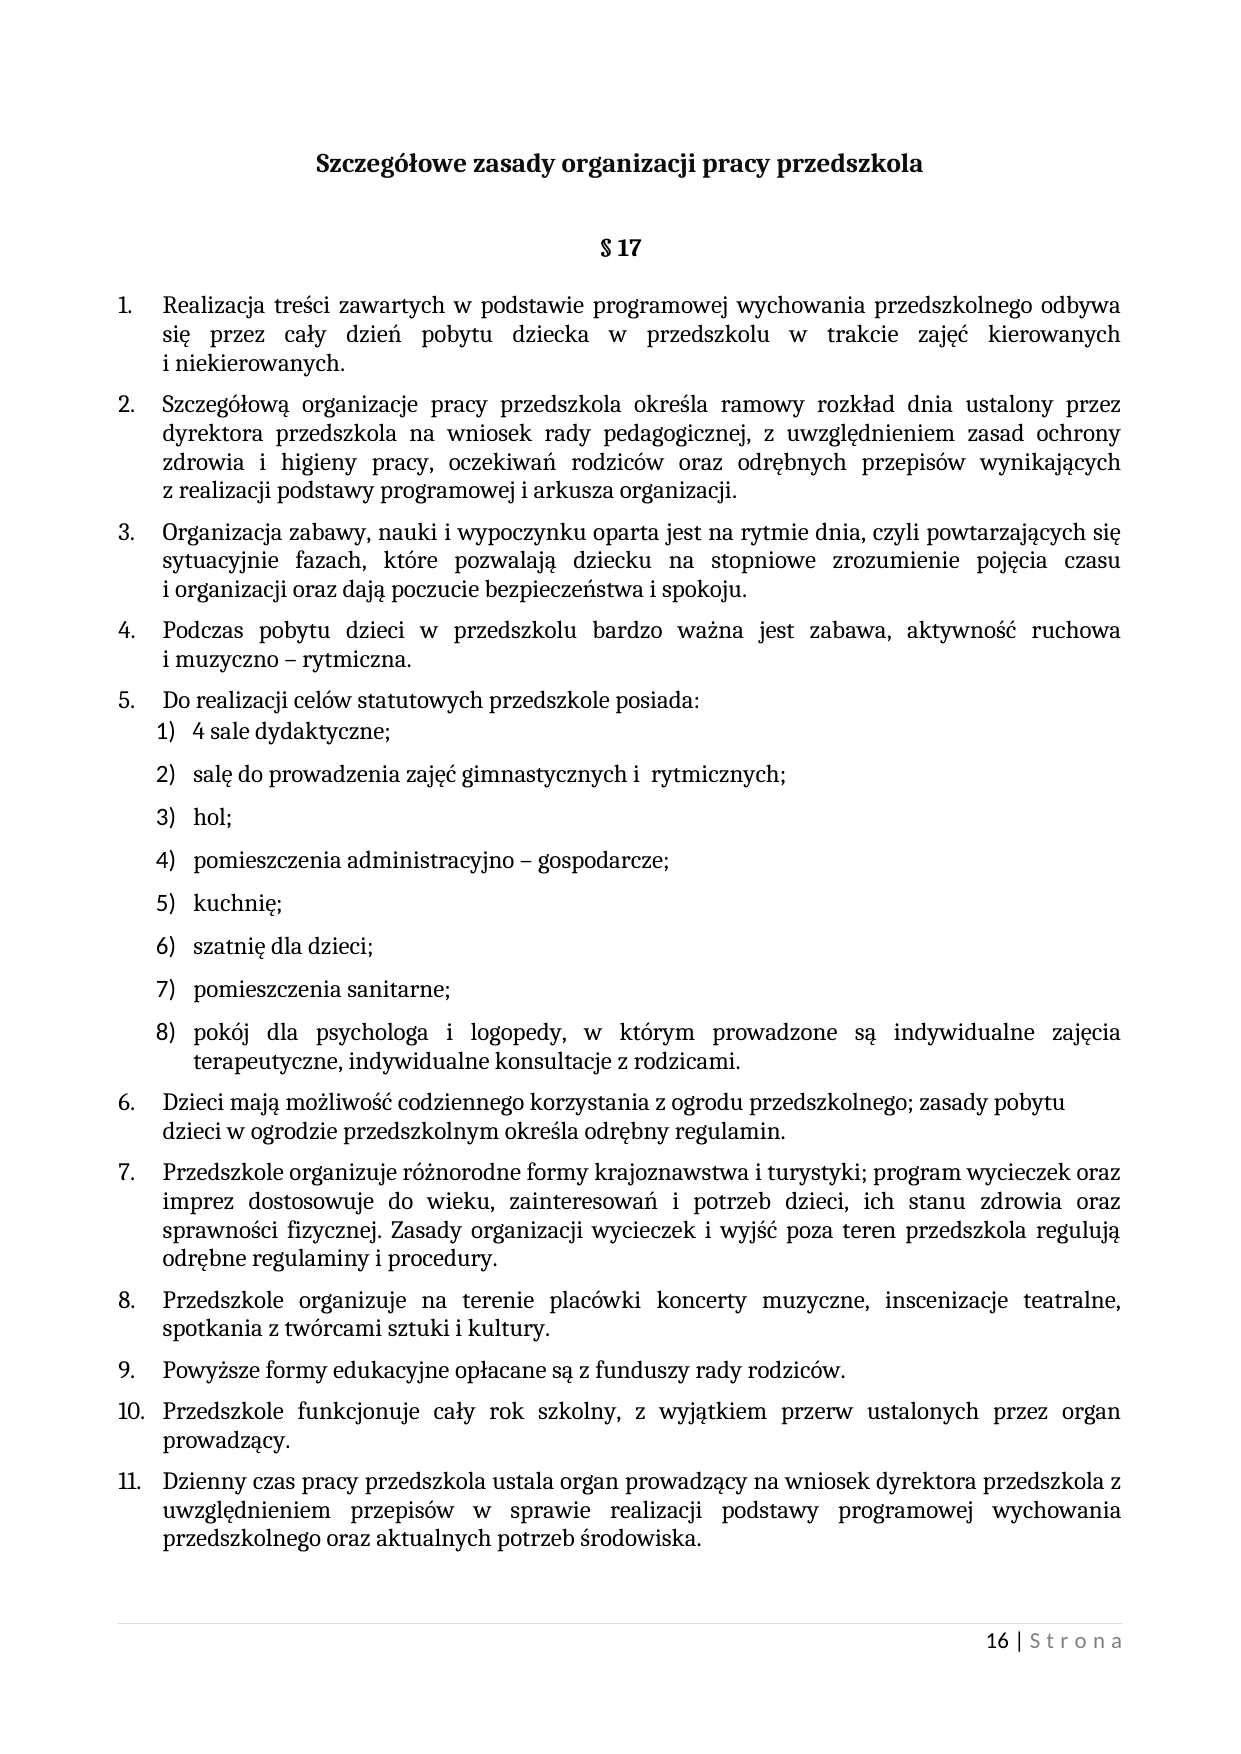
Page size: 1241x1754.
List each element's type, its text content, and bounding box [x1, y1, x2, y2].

list Szczegółową organizacje pracy przedszkola określa ramowy rozkład dnia ustalony przez dyrektora przedszkola na wniosek rady pedagogicznej, z uwzględnieniem zasad ochrony zdrowia i higieny pracy, oczekiwań rodziców oraz odrębnych przepisów wynikających z realizacji podstawy programowej i arkusza organizacji. [118, 390, 1122, 505]
list Przedszkole organizuje różnorodne formy krajoznawstwa i turystyki; program wycieczek oraz imprez dostosowuje do wieku, zainteresowań i potrzeb dzieci, ich stanu zdrowia oraz sprawności fizycznej. Zasady organizacji wycieczek i wyjść poza teren przedszkola regulują odrębne regulaminy i procedury. [118, 1158, 1122, 1273]
list hol; [156, 801, 1122, 832]
list szatnię dla dzieci; [156, 930, 1122, 961]
list pomieszczenia sanitarne; [156, 973, 1122, 1004]
list Do realizacji celów statutowych przedszkole posiada: [118, 686, 1122, 715]
list 4 sale dydaktyczne; [155, 715, 1122, 746]
list Dzienny czas pracy przedszkola ustala organ prowadzący na wniosek dyrektora przedszkola z uwzględnieniem przepisów w sprawie realizacji podstawy programowej wychowania przedszkolnego oraz aktualnych potrzeb środowiska. [118, 1467, 1122, 1553]
list Podczas pobytu dzieci w przedszkolu bardzo ważna jest zabawa, aktywność ruchowa i muzyczno – rytmiczna. [118, 616, 1122, 674]
list salę do prowadzenia zajęć gimnastycznych i rytmicznych; [156, 758, 1122, 789]
list Przedszkole funkcjonuje cały rok szkolny, z wyjątkiem przerw ustalonych przez organ prowadzący. [118, 1397, 1122, 1454]
list Realizacja treści zawartych w podstawie programowej wychowania przedszkolnego odbywa się przez cały dzień pobytu dziecka w przedszkolu w trakcie zajęć kierowanych i niekierowanych. [118, 291, 1122, 378]
list Przedszkole organizuje na terenie placówki koncerty muzyczne, inscenizacje teatralne, spotkania z twórcami sztuki i kultury. [118, 1286, 1122, 1343]
list Dzieci mają możliwość codziennego korzystania z ogrodu przedszkolnego; zasady pobytu dzieci w ogrodzie przedszkolnym określa odrębny regulamin. [118, 1088, 1122, 1146]
list pokój dla psychologa i logopedy, w którym prowadzone są indywidualne zajęcia terapeutyczne, indywidualne konsultacje z rodzicami. [156, 1016, 1122, 1076]
list kuchnię; [156, 887, 1122, 918]
list Powyższe formy edukacyjne opłacane są z funduszy rady rodziców. [118, 1356, 1122, 1384]
subtitle Szczegółowe zasady organizacji pracy przedszkola [118, 148, 1122, 179]
text § 17 [118, 233, 1122, 262]
list pomieszczenia administracyjno – gospodarcze; [156, 844, 1122, 875]
list Organizacja zabawy, nauki i wypoczynku oparta jest na rytmie dnia, czyli powtarzających się sytuacyjnie fazach, które pozwalają dziecku na stopniowe zrozumienie pojęcia czasu i organizacji oraz dają poczucie bezpieczeństwa i spokoju. [118, 518, 1122, 604]
